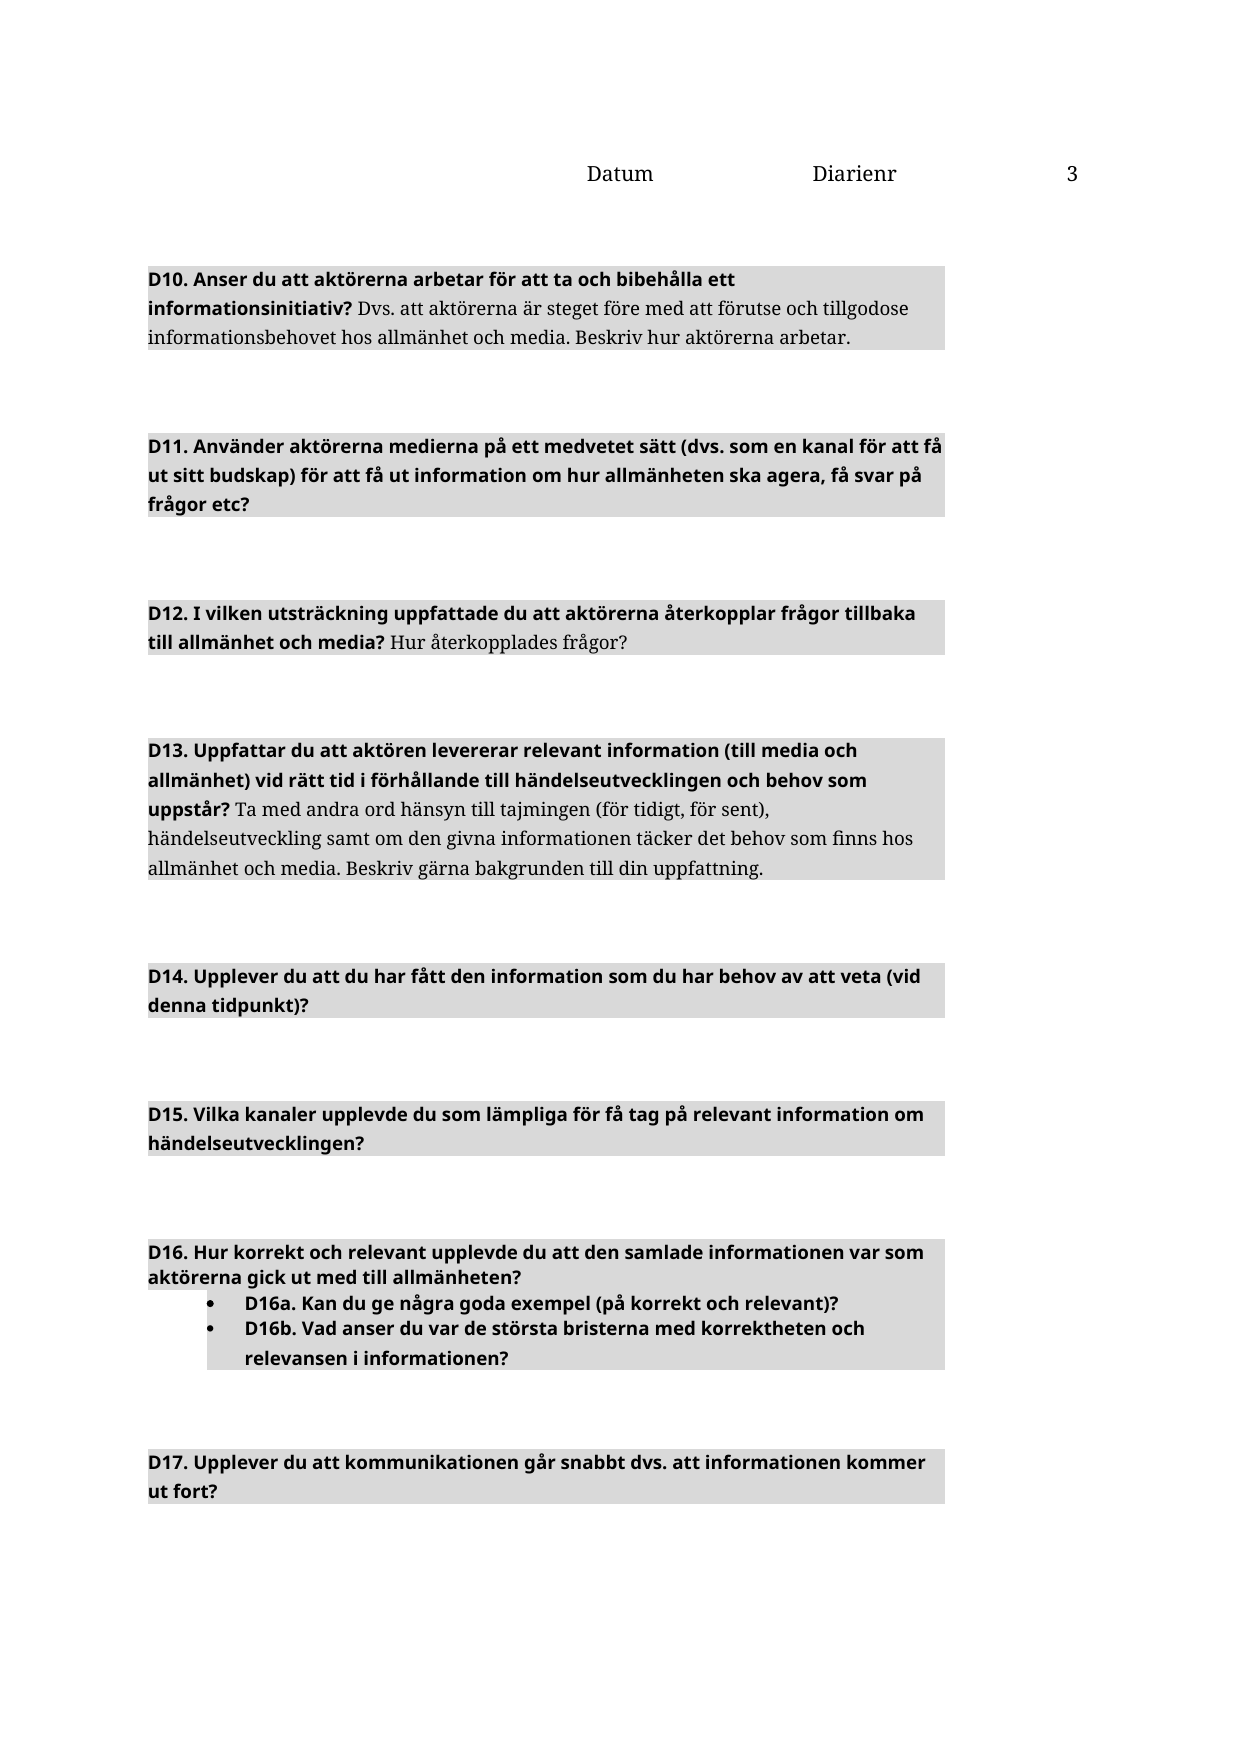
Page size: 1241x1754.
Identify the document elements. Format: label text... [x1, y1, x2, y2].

text D13. Uppfattar du att aktören levererar relevant information (till media och allmänhet) vid rätt tid i förhållande till händelseutvecklingen och behov som uppstår? Ta med andra ord hänsyn till tajmingen (för tidigt, för sent), händelseutveckling samt om den givna informationen täcker det behov som finns hos allmänhet och media. Beskriv gärna bakgrunden till din uppfattning. [148, 738, 945, 880]
text D15. Vilka kanaler upplevde du som lämpliga för få tag på relevant information om händelseutvecklingen? [148, 1101, 945, 1156]
list D16a. Kan du ge några goda exempel (på korrekt och relevant)? [207, 1290, 945, 1316]
text D16. Hur korrekt och relevant upplevde du att den samlade informationen var som aktörerna gick ut med till allmänheten? [148, 1239, 945, 1290]
text D17. Upplever du att kommunikationen går snabbt dvs. att informationen kommer ut fort? [148, 1449, 945, 1504]
list D16b. Vad anser du var de största bristerna med korrektheten och relevansen i informationen? [207, 1316, 945, 1370]
text D11. Använder aktörerna medierna på ett medvetet sätt (dvs. som en kanal för att få ut sitt budskap) för att få ut information om hur allmänheten ska agera, få svar på frågor etc? [148, 433, 945, 517]
text D14. Upplever du att du har fått den information som du har behov av att veta (vid denna tidpunkt)? [148, 963, 945, 1018]
text D12. I vilken utsträckning uppfattade du att aktörerna återkopplar frågor tillbaka till allmänhet och media? Hur återkopplades frågor? [148, 600, 945, 655]
text D10. Anser du att aktörerna arbetar för att ta och bibehålla ett informationsinitiativ? Dvs. att aktörerna är steget före med att förutse och tillgodose informationsbehovet hos allmänhet och media. Beskriv hur aktörerna arbetar. [148, 266, 945, 350]
